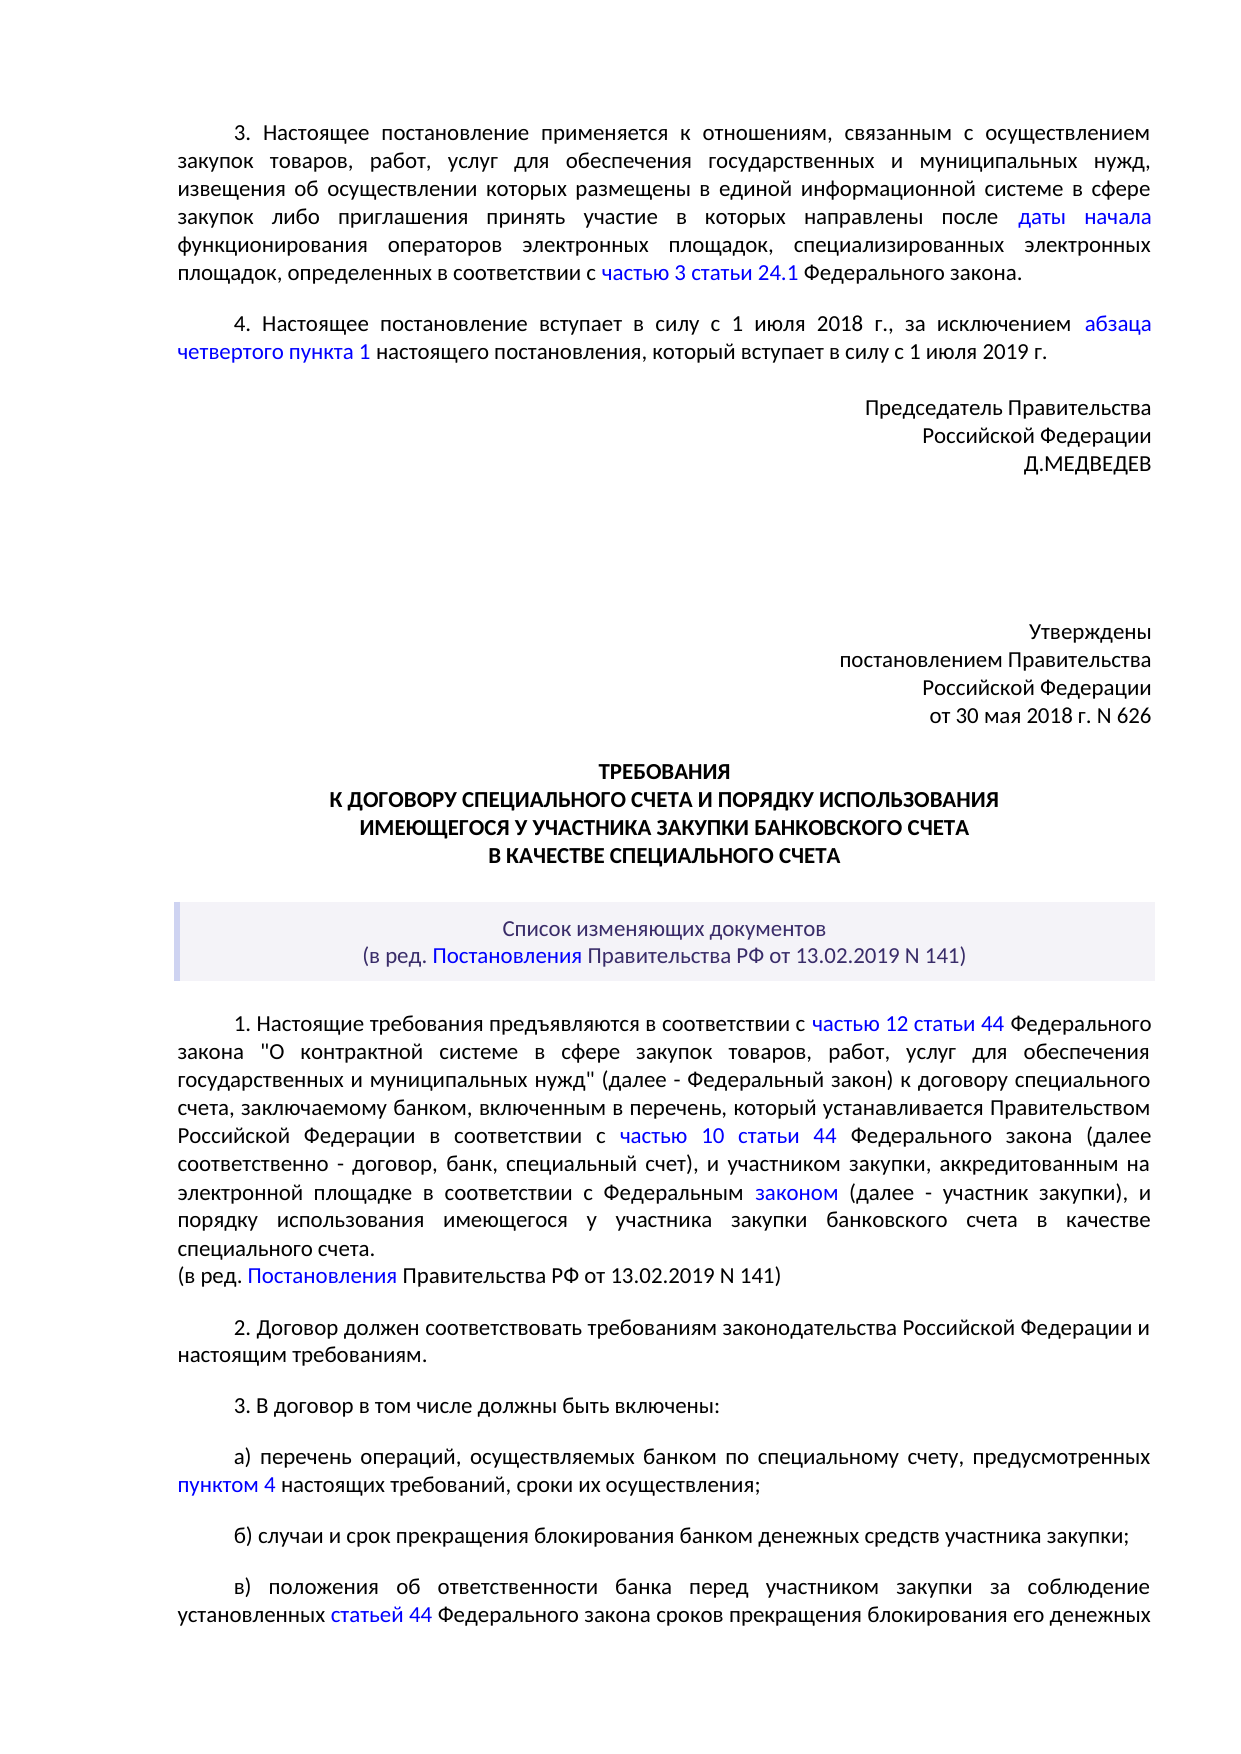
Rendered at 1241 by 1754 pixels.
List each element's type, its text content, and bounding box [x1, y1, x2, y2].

text 3. Настоящее постановление применяется к отношениям, связанным с осуществлением закупок товаров, работ, услуг для обеспечения государственных и муниципальных нужд, извещения об осуществлении которых размещены в единой информационной системе в сфере закупок либо приглашения принять участие в которых направлены после даты начала функционирования операторов электронных площадок, специализированных электронных площадок, определенных в соответствии с частью 3 статьи 24.1 Федерального закона. [177, 118, 1152, 286]
text б) случаи и срок прекращения блокирования банком денежных средств участника закупки; [177, 1521, 1152, 1549]
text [177, 1572, 1152, 1628]
title В КАЧЕСТВЕ СПЕЦИАЛЬНОГО СЧЕТА [177, 842, 1152, 869]
text от 30 мая 2018 г. N 626 [177, 701, 1152, 729]
title К ДОГОВОРУ СПЕЦИАЛЬНОГО СЧЕТА И ПОРЯДКУ ИСПОЛЬЗОВАНИЯ [177, 786, 1152, 813]
text Председатель Правительства [177, 393, 1152, 421]
text постановлением Правительства [177, 645, 1152, 673]
text 1. Настоящие требования предъявляются в соответствии с частью 12 статьи 44 Федерального закона "О контрактной системе в сфере закупок товаров, работ, услуг для обеспечения государственных и муниципальных нужд" (далее - Федеральный закон) к договору специального счета, заключаемому банком, включенным в перечень, который устанавливается Правительством Российской Федерации в соответствии с частью 10 статьи 44 Федерального закона (далее соответственно - договор, банк, специальный счет), и участником закупки, аккредитованным на электронной площадке в соответствии с Федеральным законом (далее - участник закупки), и порядку использования имеющегося у участника закупки банковского счета в качестве специального счета. [177, 1009, 1152, 1262]
text а) перечень операций, осуществляемых банком по специальному счету, предусмотренных пунктом 4 настоящих требований, сроки их осуществления; [177, 1442, 1152, 1498]
text 3. В договор в том числе должны быть включены: [177, 1392, 1152, 1419]
title ТРЕБОВАНИЯ [177, 757, 1152, 786]
text Российской Федерации [177, 421, 1152, 449]
table_header Список изменяющих документов (в ред. Постановления Правительства РФ от 13.02.2019 N 141) [180, 902, 1149, 981]
text Российской Федерации [177, 673, 1152, 701]
text Д.МЕДВЕДЕВ [177, 449, 1152, 477]
text 4. Настоящее постановление вступает в силу с 1 июля 2018 г., за исключением абзаца четвертого пункта 1 настоящего постановления, который вступает в силу с 1 июля 2019 г. [177, 309, 1152, 365]
text (в ред. Постановления Правительства РФ от 13.02.2019 N 141) [177, 1262, 1152, 1290]
text 2. Договор должен соответствовать требованиям законодательства Российской Федерации и настоящим требованиям. [177, 1313, 1152, 1369]
text Утверждены [177, 617, 1152, 645]
title ИМЕЮЩЕГОСЯ У УЧАСТНИКА ЗАКУПКИ БАНКОВСКОГО СЧЕТА [177, 813, 1152, 842]
